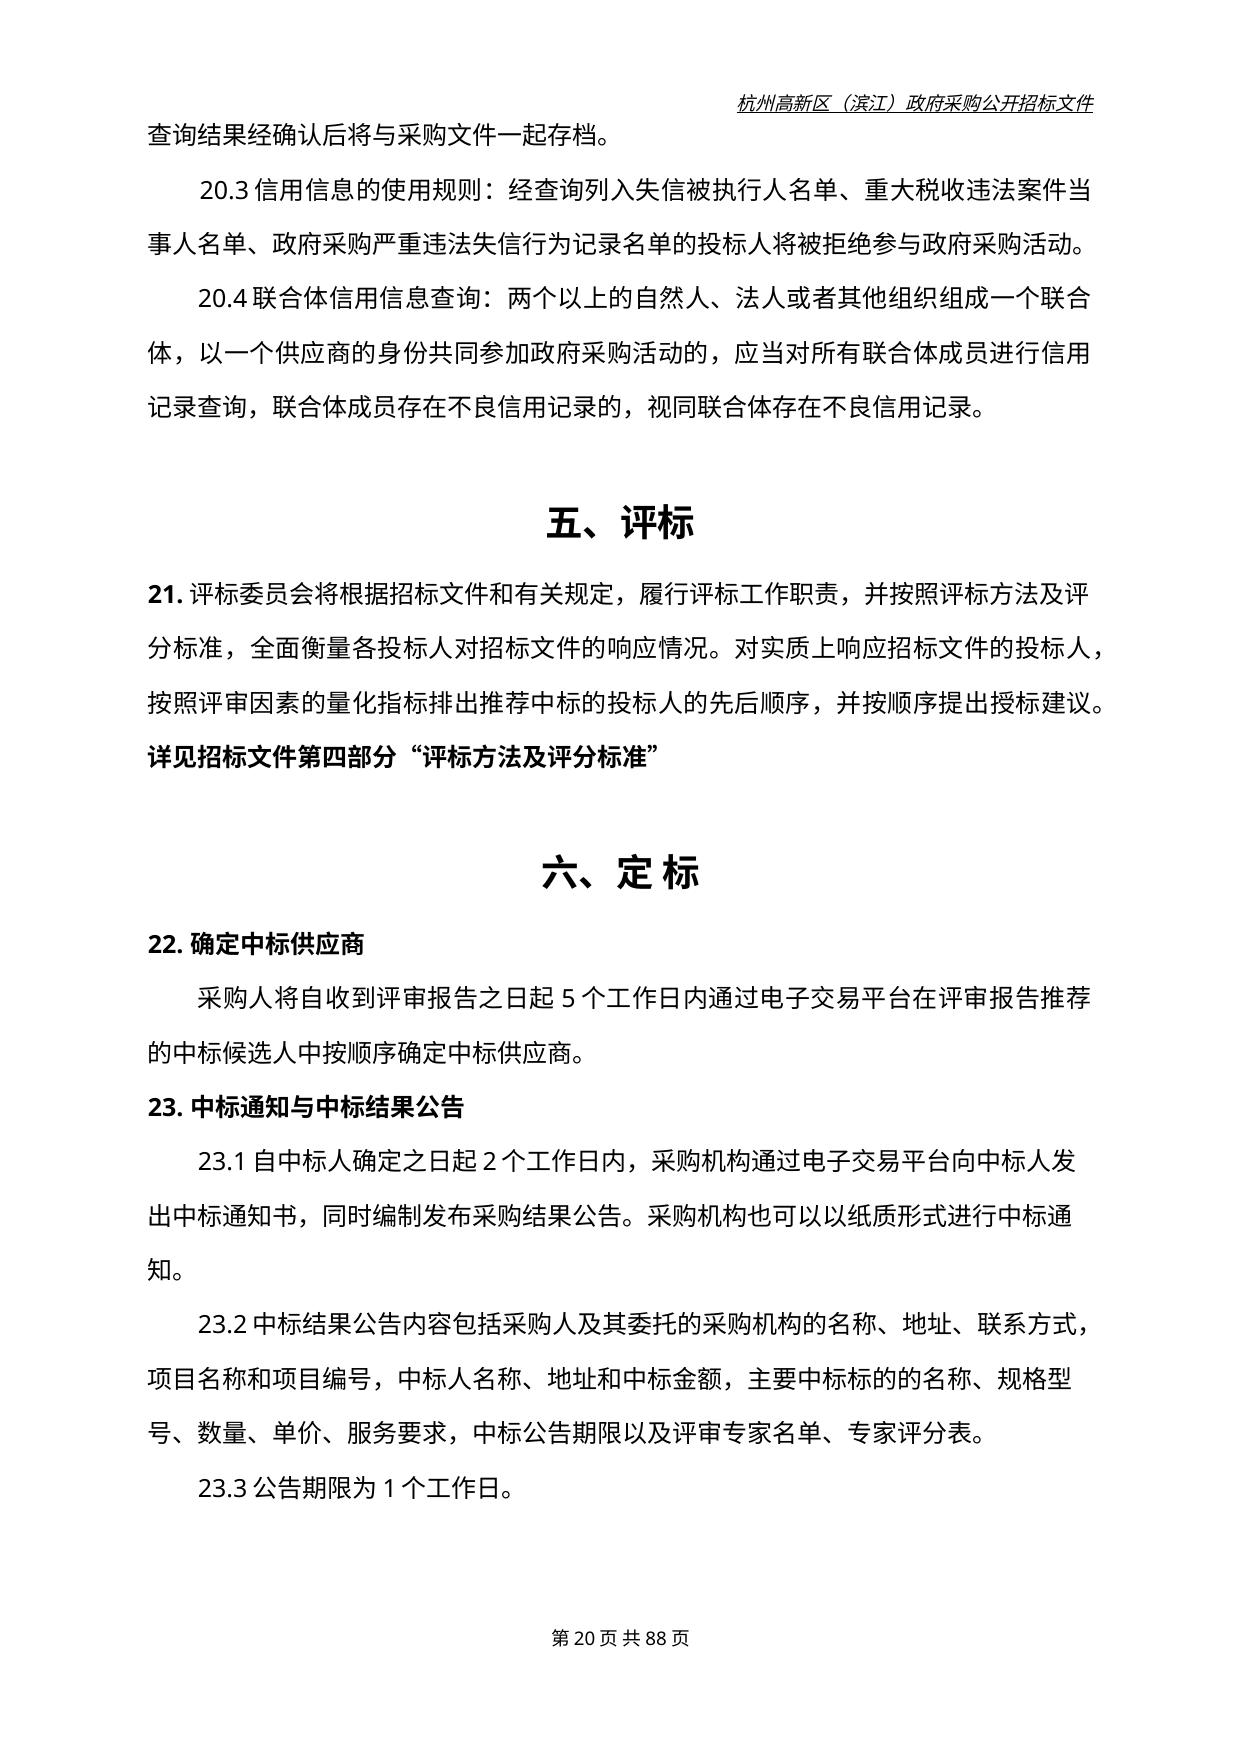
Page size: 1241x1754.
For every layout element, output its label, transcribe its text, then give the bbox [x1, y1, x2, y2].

text 五、评标 [148, 493, 1092, 547]
text 20.4联合体信用信息查询：两个以上的自然人、法人或者其他组织组成一个联合体，以一个供应商的身份共同参加政府采购活动的，应当对所有联合体成员进行信用记录查询，联合体成员存在不良信用记录的，视同联合体存在不良信用记录。 [148, 279, 1092, 424]
text 23.3公告期限为1个工作日。 [148, 1468, 1092, 1504]
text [148, 116, 1092, 152]
text 21. 评标委员会将根据招标文件和有关规定，履行评标工作职责，并按照评标方法及评分标准，全面衡量各投标人对招标文件的响应情况。对实质上响应招标文件的投标人，按照评审因素的量化指标排出推荐中标的投标人的先后顺序，并按顺序提出授标建议。详见招标文件第四部分“评标方法及评分标准” [148, 574, 1092, 774]
text 23. 中标通知与中标结果公告 [148, 1087, 1092, 1124]
text 采购人将自收到评审报告之日起5个工作日内通过电子交易平台在评审报告推荐的中标候选人中按顺序确定中标供应商。 [148, 979, 1092, 1069]
text 22. 确定中标供应商 [148, 924, 1092, 961]
text 23.1自中标人确定之日起2个工作日内，采购机构通过电子交易平台向中标人发出中标通知书，同时编制发布采购结果公告。采购机构也可以以纸质形式进行中标通知。 [148, 1142, 1092, 1287]
text 六、定 标 [148, 843, 1092, 897]
text 23.2中标结果公告内容包括采购人及其委托的采购机构的名称、地址、联系方式，项目名称和项目编号，中标人名称、地址和中标金额，主要中标标的的名称、规格型号、数量、单价、服务要求，中标公告期限以及评审专家名单、专家评分表。 [148, 1305, 1092, 1450]
text 20.3信用信息的使用规则：经查询列入失信被执行人名单、重大税收违法案件当事人名单、政府采购严重违法失信行为记录名单的投标人将被拒绝参与政府采购活动。 [148, 170, 1092, 261]
